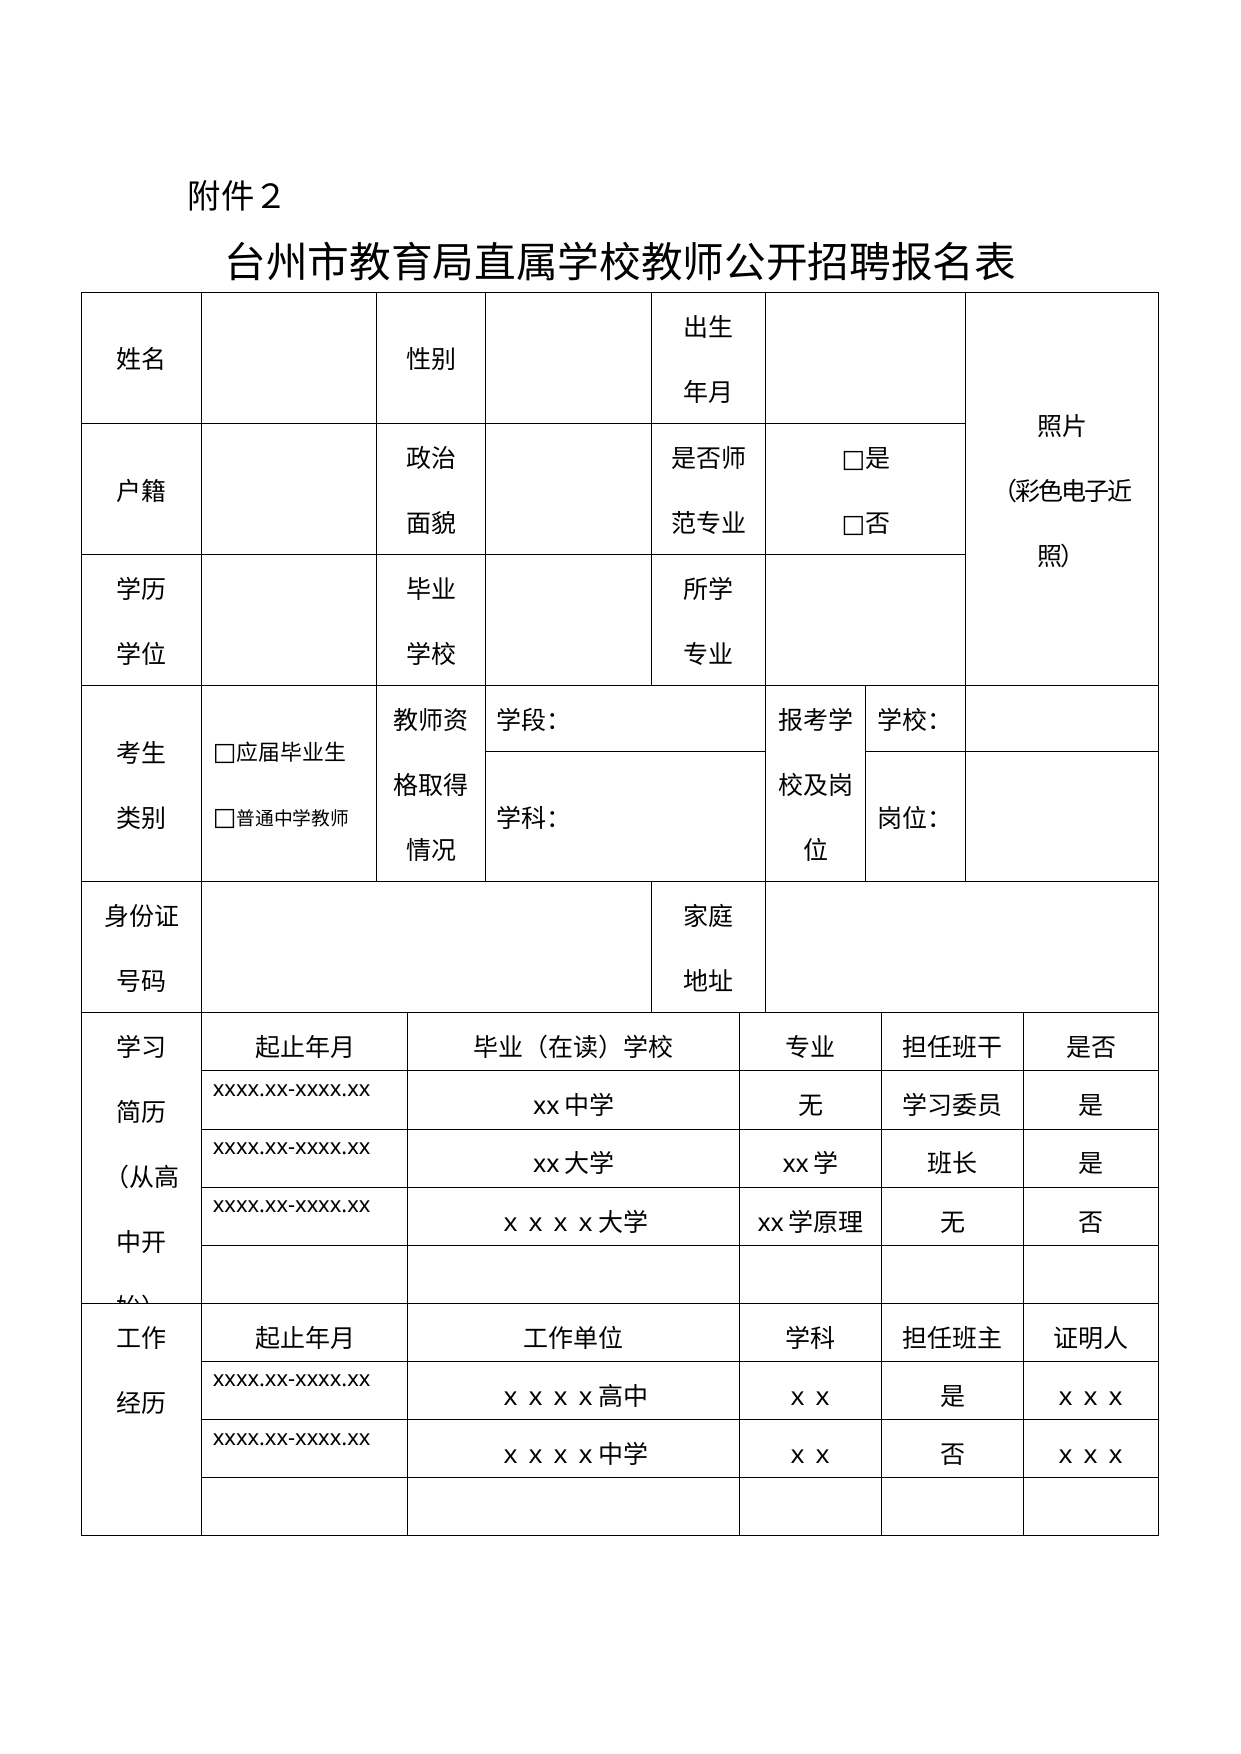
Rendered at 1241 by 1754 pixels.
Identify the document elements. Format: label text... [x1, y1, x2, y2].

table_cell xx中学 [408, 1071, 739, 1128]
table_cell 工作 经历 [82, 1304, 201, 1535]
table_cell ｘｘｘ [1024, 1362, 1158, 1419]
table_cell 所学 专业 [652, 555, 765, 685]
table_header 姓名 [82, 293, 201, 423]
table_cell 户籍 [82, 424, 201, 554]
table_cell xx学 [740, 1130, 881, 1187]
table_cell 报考学校及岗位 [766, 686, 865, 881]
table_header [486, 293, 651, 423]
table_cell [882, 1246, 1023, 1303]
table_cell 学科 [740, 1304, 881, 1361]
table_cell [1024, 1246, 1158, 1303]
table_cell 学段： [486, 686, 765, 751]
table_cell 否 [882, 1420, 1023, 1477]
table_cell [766, 555, 965, 685]
table_header 性别 [377, 293, 485, 423]
table_cell [740, 1478, 881, 1535]
table_cell xx大学 [408, 1130, 739, 1187]
table_header 照片 （彩色电子近照） [966, 293, 1158, 685]
table_header [202, 293, 376, 423]
table_cell xxxx.xx-xxxx.xx [202, 1420, 407, 1477]
table_cell 学历 学位 [82, 555, 201, 685]
table_cell 学习委员 [882, 1071, 1023, 1128]
table_cell [408, 1246, 739, 1303]
table_cell [966, 686, 1158, 751]
table_cell [1024, 1478, 1158, 1535]
table_cell 无 [882, 1188, 1023, 1245]
table_cell [202, 1478, 407, 1535]
table_cell 担任班干部情况 [882, 1013, 1023, 1070]
table_cell 是 [1024, 1130, 1158, 1187]
table_cell 毕业（在读）学校 [408, 1013, 739, 1070]
table_cell 学校： [866, 686, 965, 751]
table_cell 班长 [882, 1130, 1023, 1187]
text 台州市教育局直属学校教师公开招聘报名表 [187, 227, 1053, 292]
table_header [766, 293, 965, 423]
table_cell xxxx.xx-xxxx.xx [202, 1188, 407, 1245]
table_cell ｘｘｘｘ大学 [408, 1188, 739, 1245]
table_cell 无 [740, 1071, 881, 1128]
table_cell 起止年月 [202, 1304, 407, 1361]
table_cell □应届毕业生 □普通中学教师 [202, 686, 376, 881]
table_cell 专业 [740, 1013, 881, 1070]
table_cell 证明人 [1024, 1304, 1158, 1361]
table_cell 家庭 地址 [652, 882, 765, 1012]
table_cell [202, 1246, 407, 1303]
table_cell ｘｘｘｘ中学 [408, 1420, 739, 1477]
table_cell ｘｘｘｘ高中 [408, 1362, 739, 1419]
table_cell 政治 面貌 [377, 424, 485, 554]
table_cell [766, 882, 1158, 1012]
table_cell 是 [1024, 1071, 1158, 1128]
table_cell [202, 424, 376, 554]
table_cell [486, 424, 651, 554]
table_cell ｘｘ [740, 1420, 881, 1477]
table_cell 岗位： [866, 752, 965, 881]
table_cell 是否师范专业 [652, 424, 765, 554]
table_cell 教师资格取得情况 [377, 686, 485, 881]
table_cell ｘｘ [740, 1362, 881, 1419]
table_cell 学科： [486, 752, 765, 881]
table_cell 担任班主任情况 [882, 1304, 1023, 1361]
text 附件２ [187, 162, 1053, 227]
table_cell [408, 1478, 739, 1535]
table_cell 起止年月 [202, 1013, 407, 1070]
table_cell 身份证号码 [82, 882, 201, 1012]
table_cell [202, 555, 376, 685]
table_cell 毕业 学校 [377, 555, 485, 685]
table_cell 学习 简历 （从高中开始） [82, 1013, 201, 1303]
table_header 出生 年月 [652, 293, 765, 423]
table_cell xxxx.xx-xxxx.xx [202, 1071, 407, 1128]
table_cell [882, 1478, 1023, 1535]
table_cell □是 □否 [766, 424, 965, 554]
table_cell 是否 全日制 [1024, 1013, 1158, 1070]
table_cell 考生 类别 [82, 686, 201, 881]
table_cell [486, 555, 651, 685]
table_cell [740, 1246, 881, 1303]
table_cell xx学原理 [740, 1188, 881, 1245]
table_cell xxxx.xx-xxxx.xx [202, 1362, 407, 1419]
table_cell ｘｘｘ [1024, 1420, 1158, 1477]
table_cell 是 [882, 1362, 1023, 1419]
table_cell xxxx.xx-xxxx.xx [202, 1130, 407, 1187]
table_cell 工作单位 [408, 1304, 739, 1361]
table_cell 否 [1024, 1188, 1158, 1245]
table_cell [202, 882, 651, 1012]
table_cell [966, 752, 1158, 881]
